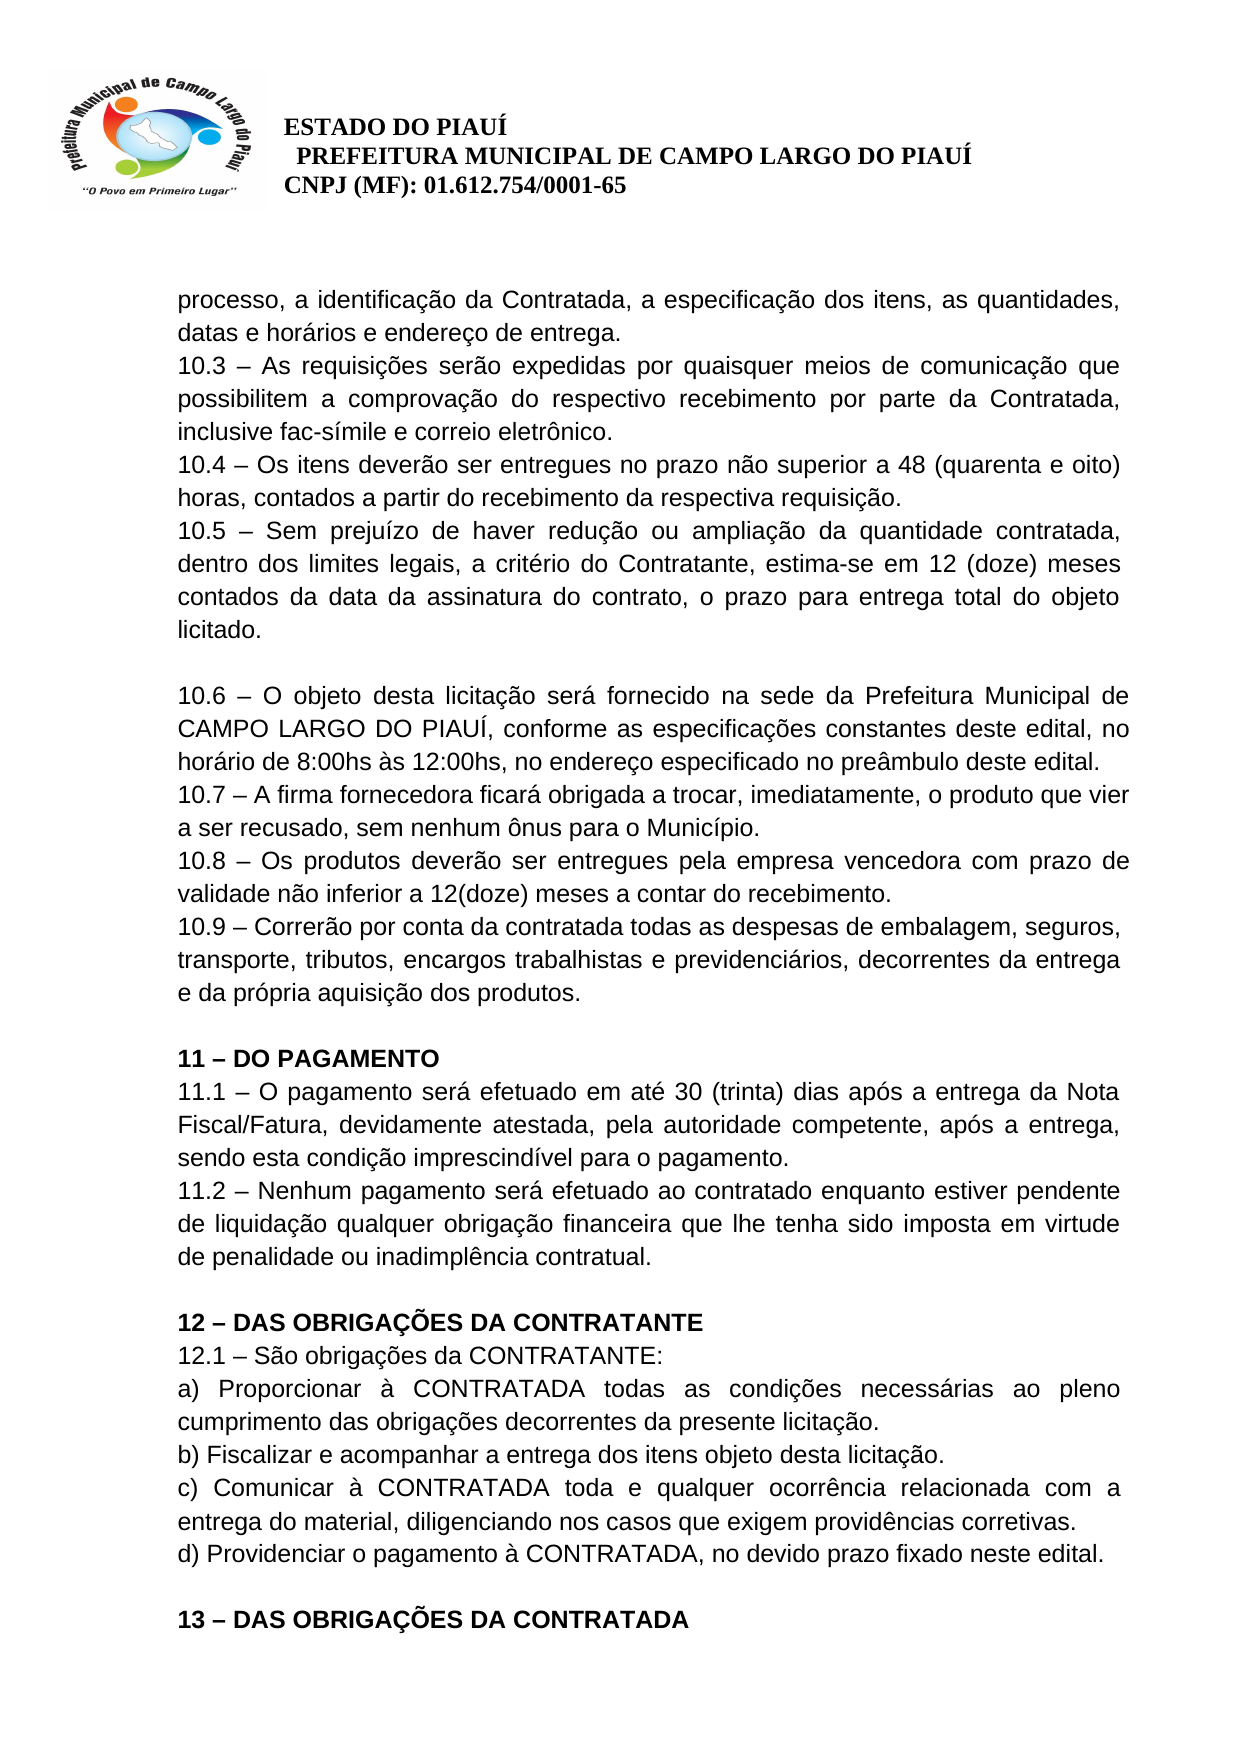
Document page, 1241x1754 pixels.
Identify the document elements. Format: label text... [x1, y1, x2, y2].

text 13 – DAS OBRIGAÇÕES DA CONTRATADA [177, 1606, 1122, 1634]
text 10.7 – A firma fornecedora ficará obrigada a trocar, imediatamente, o produto que vier a ser recusado, sem nenhum ônus para o Município. [177, 780, 1132, 842]
text 12 – DAS OBRIGAÇÕES DA CONTRATANTE [177, 1308, 1131, 1337]
text 11.2 – Nenhum pagamento será efetuado ao contratado enquanto estiver pendente de liquidação qualquer obrigação financeira que lhe tenha sido imposta em virtude de penalidade ou inadimplência contratual. [177, 1176, 1122, 1271]
text 11.1 – O pagamento será efetuado em até 30 (trinta) dias após a entrega da Nota Fiscal/Fatura, devidamente atestada, pela autoridade competente, após a entrega, sendo esta condição imprescindível para o pagamento. [177, 1077, 1122, 1172]
text d) Providenciar o pagamento à CONTRATADA, no devido prazo fixado neste edital. [177, 1539, 1122, 1568]
text 10.3 – As requisições serão expedidas por quaisquer meios de comunicação que possibilitem a comprovação do respectivo recebimento por parte da Contratada, inclusive fac-símile e correio eletrônico. [177, 351, 1122, 446]
text 11 – DO PAGAMENTO [177, 1044, 1122, 1073]
text 12.1 – São obrigações da CONTRATANTE: [177, 1341, 1122, 1370]
text b) Fiscalizar e acompanhar a entrega dos itens objeto desta licitação. [177, 1440, 1122, 1469]
text 10.8 – Os produtos deverão ser entregues pela empresa vencedora com prazo de validade não inferior a 12(doze) meses a contar do recebimento. [177, 846, 1132, 908]
text 10.4 – Os itens deverão ser entregues no prazo não superior a 48 (quarenta e oito) horas, contados a partir do recebimento da respectiva requisição. [177, 450, 1122, 512]
text c) Comunicar à CONTRATADA toda e qualquer ocorrência relacionada com a entrega do material, diligenciando nos casos que exigem providências corretivas. [177, 1473, 1122, 1535]
text 10.6 – O objeto desta licitação será fornecido na sede da Prefeitura Municipal de CAMPO LARGO DO PIAUÍ, conforme as especificações constantes deste edital, no horário de 8:00hs às 12:00hs, no endereço especificado no preâmbulo deste edital. [177, 681, 1132, 776]
text a) Proporcionar à CONTRATADA todas as condições necessárias ao pleno cumprimento das obrigações decorrentes da presente licitação. [177, 1374, 1122, 1436]
text 10.9 – Correrão por conta da contratada todas as despesas de embalagem, seguros, transporte, tributos, encargos trabalhistas e previdenciários, decorrentes da entrega e da própria aquisição dos produtos. [177, 912, 1122, 1007]
picture [46, 70, 266, 212]
text 10.5 – Sem prejuízo de haver redução ou ampliação da quantidade contratada, dentro dos limites legais, a critério do Contratante, estima-se em 12 (doze) meses contados da data da assinatura do contrato, o prazo para entrega total do objeto licitado. [177, 516, 1122, 644]
